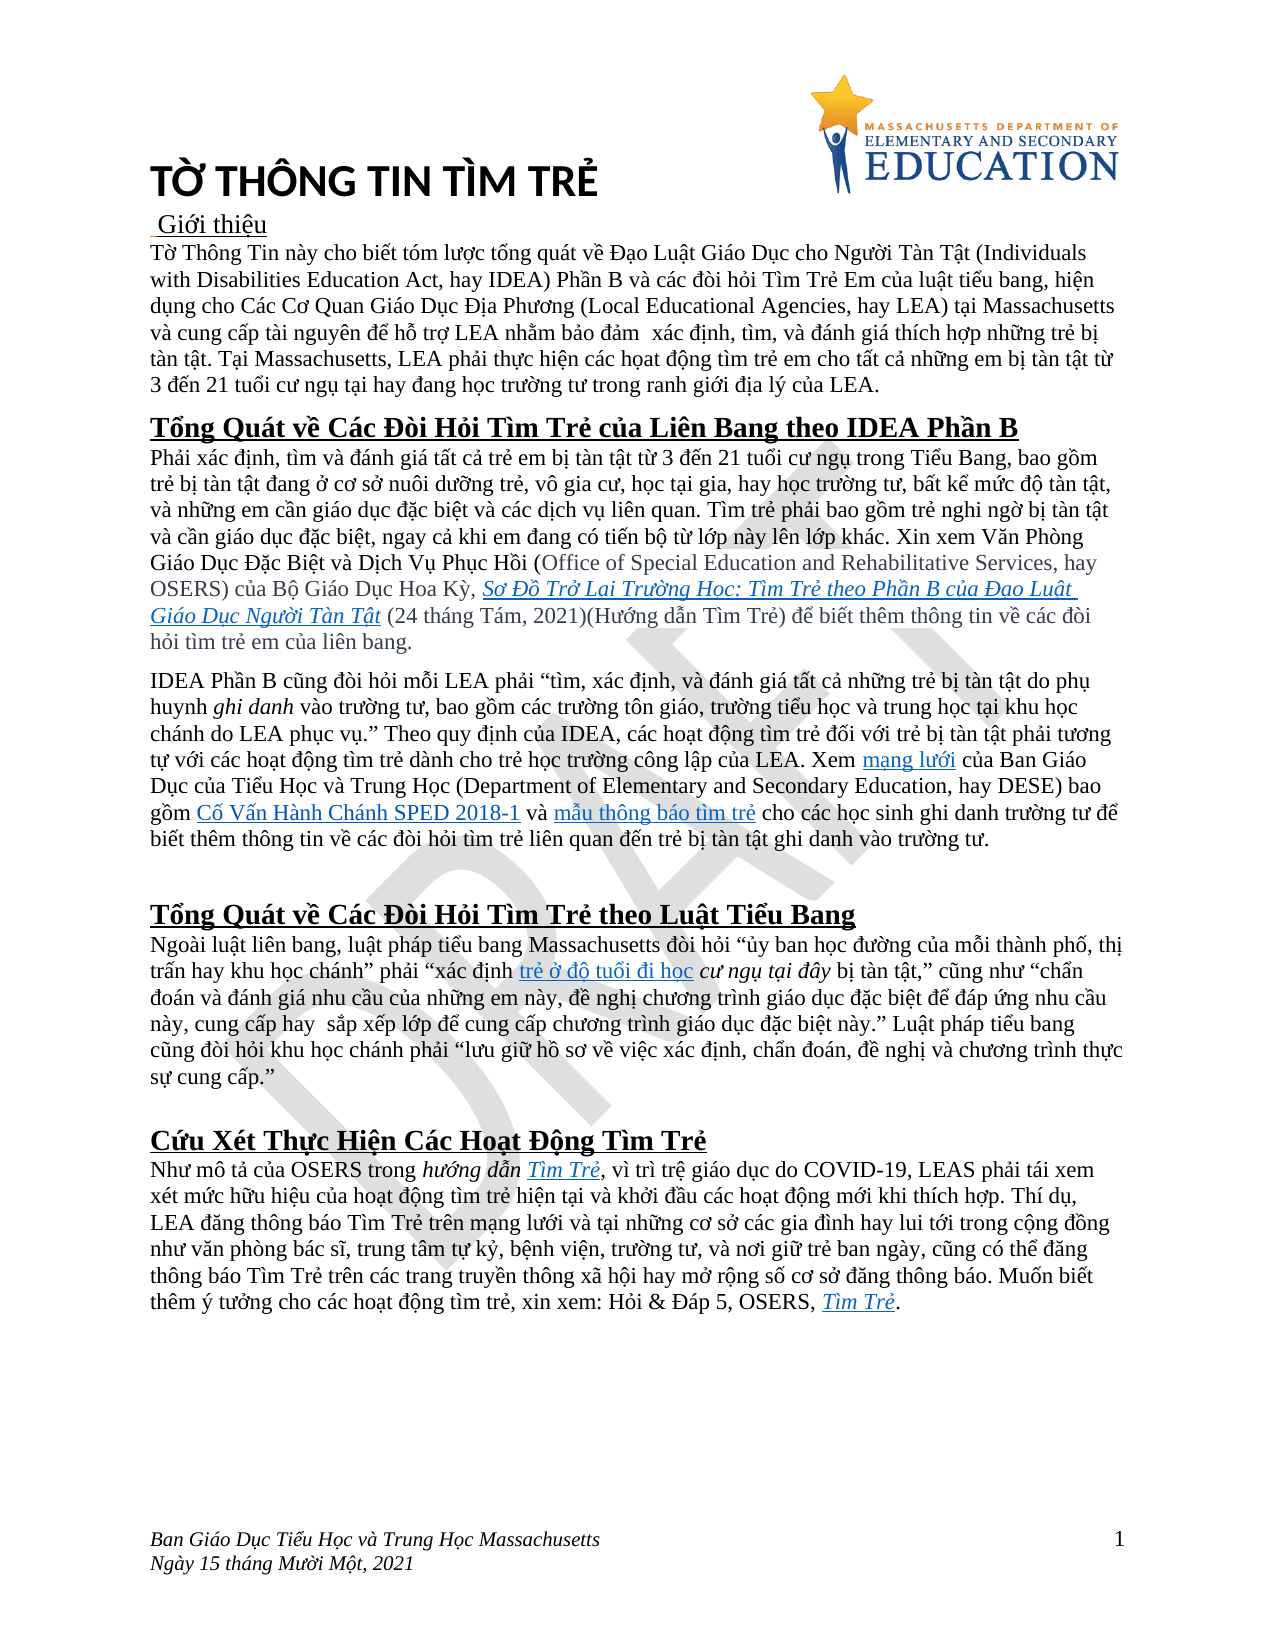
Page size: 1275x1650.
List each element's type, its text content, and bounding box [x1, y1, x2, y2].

text Tờ Thông Tin này cho biết tóm lược tổng quát về Đạo Luật Giáo Dục cho Người Tàn Tật (Individuals with Disabilities Education Act, hay IDEA) Phần B và các đòi hỏi Tìm Trẻ Em của luật tiểu bang, hiện dụng cho Các Cơ Quan Giáo Dục Địa Phương (Local Educational Agencies, hay LEA) tại Massachusetts và cung cấp tài nguyên để hỗ trợ LEA nhằm bảo đảm xác định, tìm, và đánh giá thích hợp những trẻ bị tàn tật. Tại Massachusetts, LEA phải thực hiện các họat động tìm trẻ em cho tất cả những em bị tàn tật từ 3 đến 21 tuổi cư ngụ tại hay đang học trường tư trong ranh giới địa lý của LEA. [150, 239, 1125, 398]
text Phải xác định, tìm và đánh giá tất cả trẻ em bị tàn tật từ 3 đến 21 tuổi cư ngụ trong Tiểu Bang, bao gồm trẻ bị tàn tật đang ở cơ sở nuôi dưỡng trẻ, vô gia cư, học tại gia, hay học trường tư, bất kể mức độ tàn tật, và những em cần giáo dục đặc biệt và các dịch vụ liên quan. Tìm trẻ phải bao gồm trẻ nghi ngờ bị tàn tật và cần giáo dục đặc biệt, ngay cả khi em đang có tiến bộ từ lớp này lên lớp khác. Xin xem Văn Phòng Giáo Dục Đặc Biệt và Dịch Vụ Phục Hồi (Office of Special Education and Rehabilitative Services, hay OSERS) của Bộ Giáo Dục Hoa Kỳ, Sơ Đồ Trở Lại Trường Học: Tìm Trẻ theo Phần B của Đạo Luật Giáo Dục Người Tàn Tật (24 tháng Tám, 2021)(Hướng dẫn Tìm Trẻ) để biết thêm thông tin về các đòi hỏi tìm trẻ em của liên bang. [150, 444, 1125, 654]
picture [811, 75, 1119, 197]
text Như mô tả của OSERS trong hướng dẫn Tìm Trẻ, vì trì trệ giáo dục do COVID-19, LEAS phải tái xem xét mức hữu hiệu của hoạt động tìm trẻ hiện tại và khởi đầu các hoạt động mới khi thích hợp. Thí dụ, LEA đăng thông báo Tìm Trẻ trên mạng lưới và tại những cơ sở các gia đình hay lui tới trong cộng đồng như văn phòng bác sĩ, trung tâm tự kỷ, bệnh viện, trường tư, và nơi giữ trẻ ban ngày, cũng có thể đăng thông báo Tìm Trẻ trên các trang truyền thông xã hội hay mở rộng số cơ sở đăng thông báo. Muốn biết thêm ý tưởng cho các hoạt động tìm trẻ, xin xem: Hỏi & Đáp 5, OSERS, Tìm Trẻ. [150, 1156, 1125, 1314]
text Tổng Quát về Các Đòi Hỏi Tìm Trẻ theo Luật Tiểu Bang [150, 897, 1125, 931]
text Ngoài luật liên bang, luật pháp tiểu bang Massachusetts đòi hỏi “ủy ban học đường của mỗi thành phố, thị trấn hay khu học chánh” phải “xác định trẻ ở độ tuổi đi học cư ngụ tại đây bị tàn tật,” cũng như “chẩn đoán và đánh giá nhu cầu của những em này, đề nghị chương trình giáo dục đặc biệt để đáp ứng nhu cầu này, cung cấp hay sắp xếp lớp để cung cấp chương trình giáo dục đặc biệt này.” Luật pháp tiểu bang cũng đòi hỏi khu học chánh phải “lưu giữ hồ sơ về việc xác định, chẩn đoán, đề nghị và chương trình thực sự cung cấp.” [150, 931, 1125, 1089]
subtitle Giới thiệu [150, 208, 1125, 239]
text IDEA Phần B cũng đòi hỏi mỗi LEA phải “tìm, xác định, và đánh giá tất cả những trẻ bị tàn tật do phụ huynh ghi danh vào trường tư, bao gồm các trường tôn giáo, trường tiểu học và trung học tại khu học chánh do LEA phục vụ.” Theo quy định của IDEA, các hoạt động tìm trẻ đối với trẻ bị tàn tật phải tương tự với các hoạt động tìm trẻ dành cho trẻ học trường công lập của LEA. Xem mạng lưới của Ban Giáo Dục của Tiểu Học và Trung Học (Department of Elementary and Secondary Education, hay DESE) bao gồm Cố Vấn Hành Chánh SPED 2018-1 và mẫu thông báo tìm trẻ cho các học sinh ghi danh trường tư để biết thêm thông tin về các đòi hỏi tìm trẻ liên quan đến trẻ bị tàn tật ghi danh vào trường tư. [150, 667, 1125, 851]
text Tổng Quát về Các Đòi Hỏi Tìm Trẻ của Liên Bang theo IDEA Phần B [150, 410, 1125, 444]
text Cứu Xét Thực Hiện Các Hoạt Động Tìm Trẻ [150, 1123, 1125, 1156]
